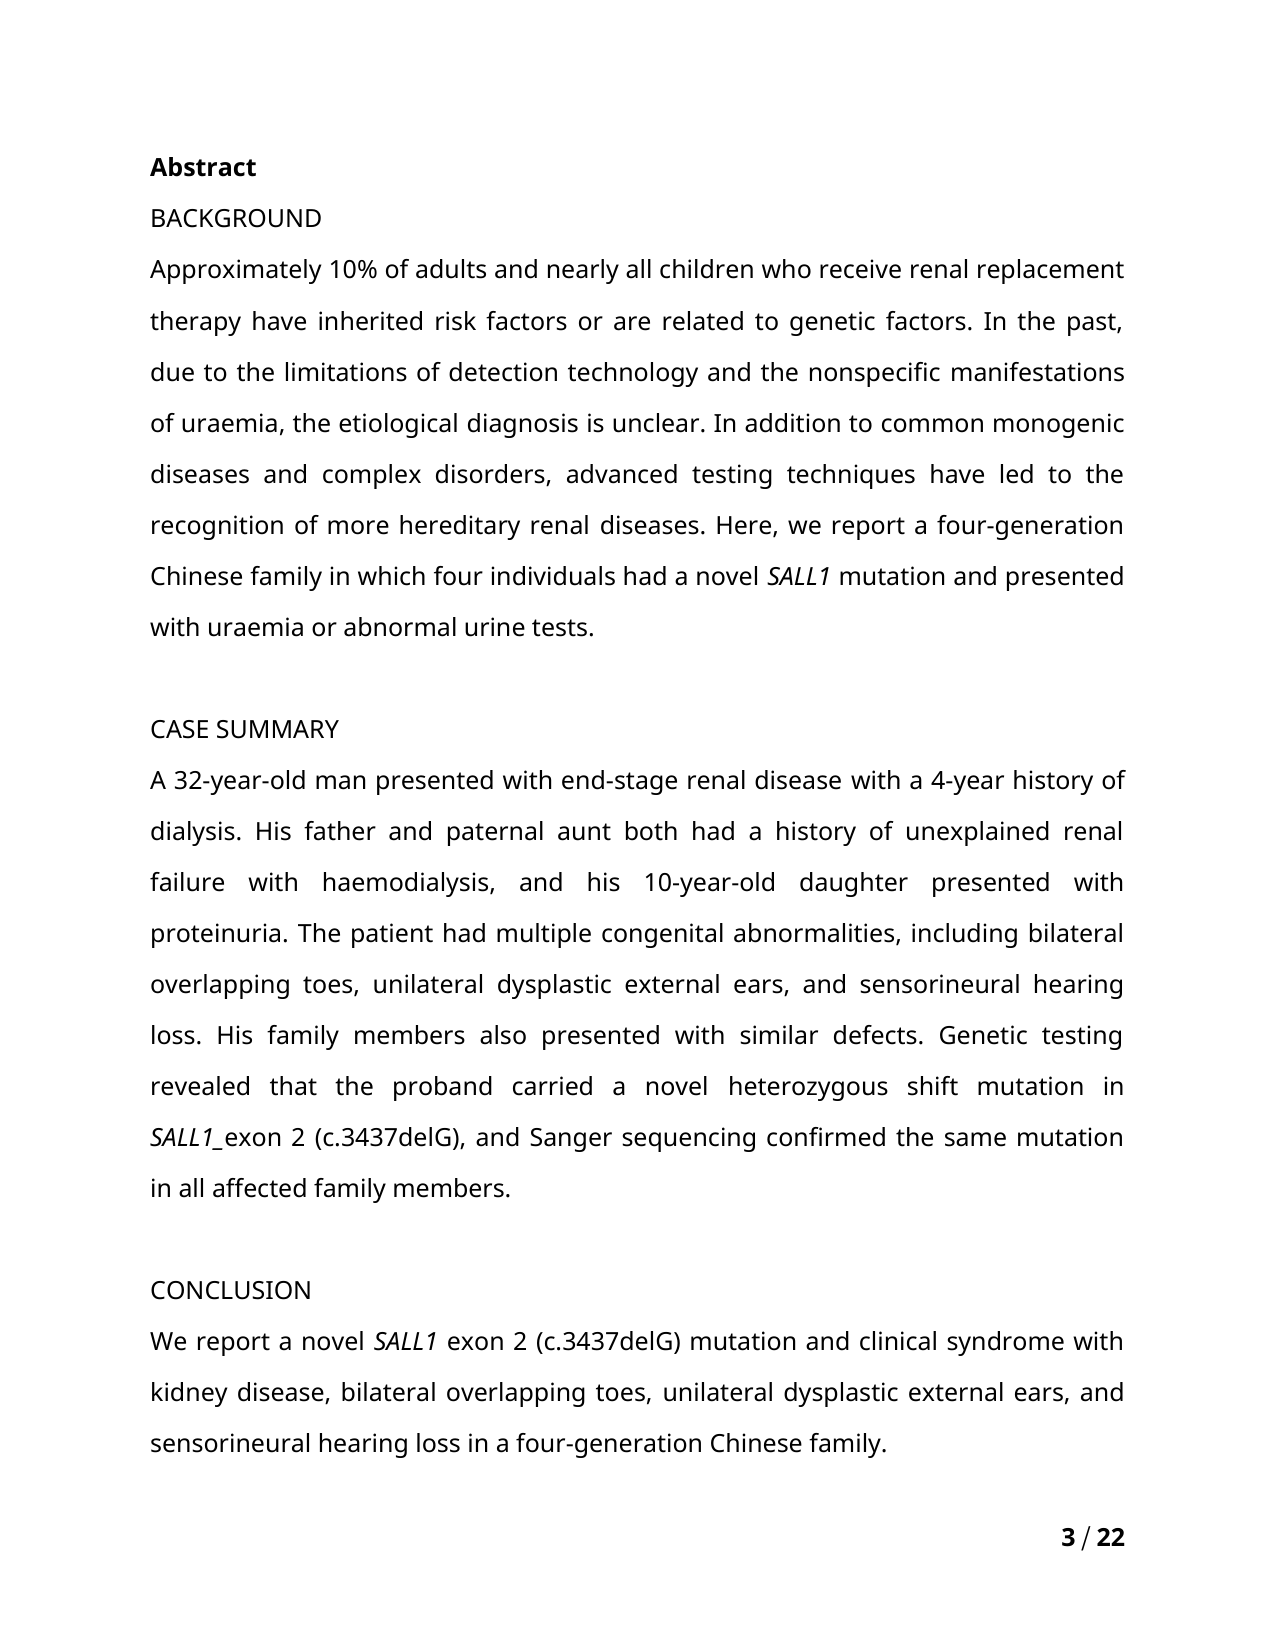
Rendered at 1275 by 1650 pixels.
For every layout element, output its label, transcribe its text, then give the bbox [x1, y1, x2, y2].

text Approximately 10% of adults and nearly all children who receive renal replacement therapy have inherited risk factors or are related to genetic factors. In the past, due to the limitations of detection technology and the nonspecific manifestations of uraemia, the etiological diagnosis is unclear. In addition to common monogenic diseases and complex disorders, advanced testing techniques have led to the recognition of more hereditary renal diseases. Here, we report a four-generation Chinese family in which four individuals had a novel SALL1 mutation and presented with uraemia or abnormal urine tests. [150, 252, 1125, 643]
text A 32-year-old man presented with end-stage renal disease with a 4-year history of dialysis. His father and paternal aunt both had a history of unexplained renal failure with haemodialysis, and his 10-year-old daughter presented with proteinuria. The patient had multiple congenital abnormalities, including bilateral overlapping toes, unilateral dysplastic external ears, and sensorineural hearing loss. His family members also presented with similar defects. Genetic testing revealed that the proband carried a novel heterozygous shift mutation in SALL1_exon 2 (c.3437delG), and Sanger sequencing confirmed the same mutation in all affected family members. [150, 762, 1125, 1205]
text CONCLUSION [150, 1273, 1125, 1307]
text CASE SUMMARY [150, 711, 1125, 746]
text Abstract [150, 150, 1125, 184]
text We report a novel SALL1 exon 2 (c.3437delG) mutation and clinical syndrome with kidney disease, bilateral overlapping toes, unilateral dysplastic external ears, and sensorineural hearing loss in a four-generation Chinese family. [150, 1324, 1125, 1460]
text BACKGROUND [150, 201, 1125, 235]
